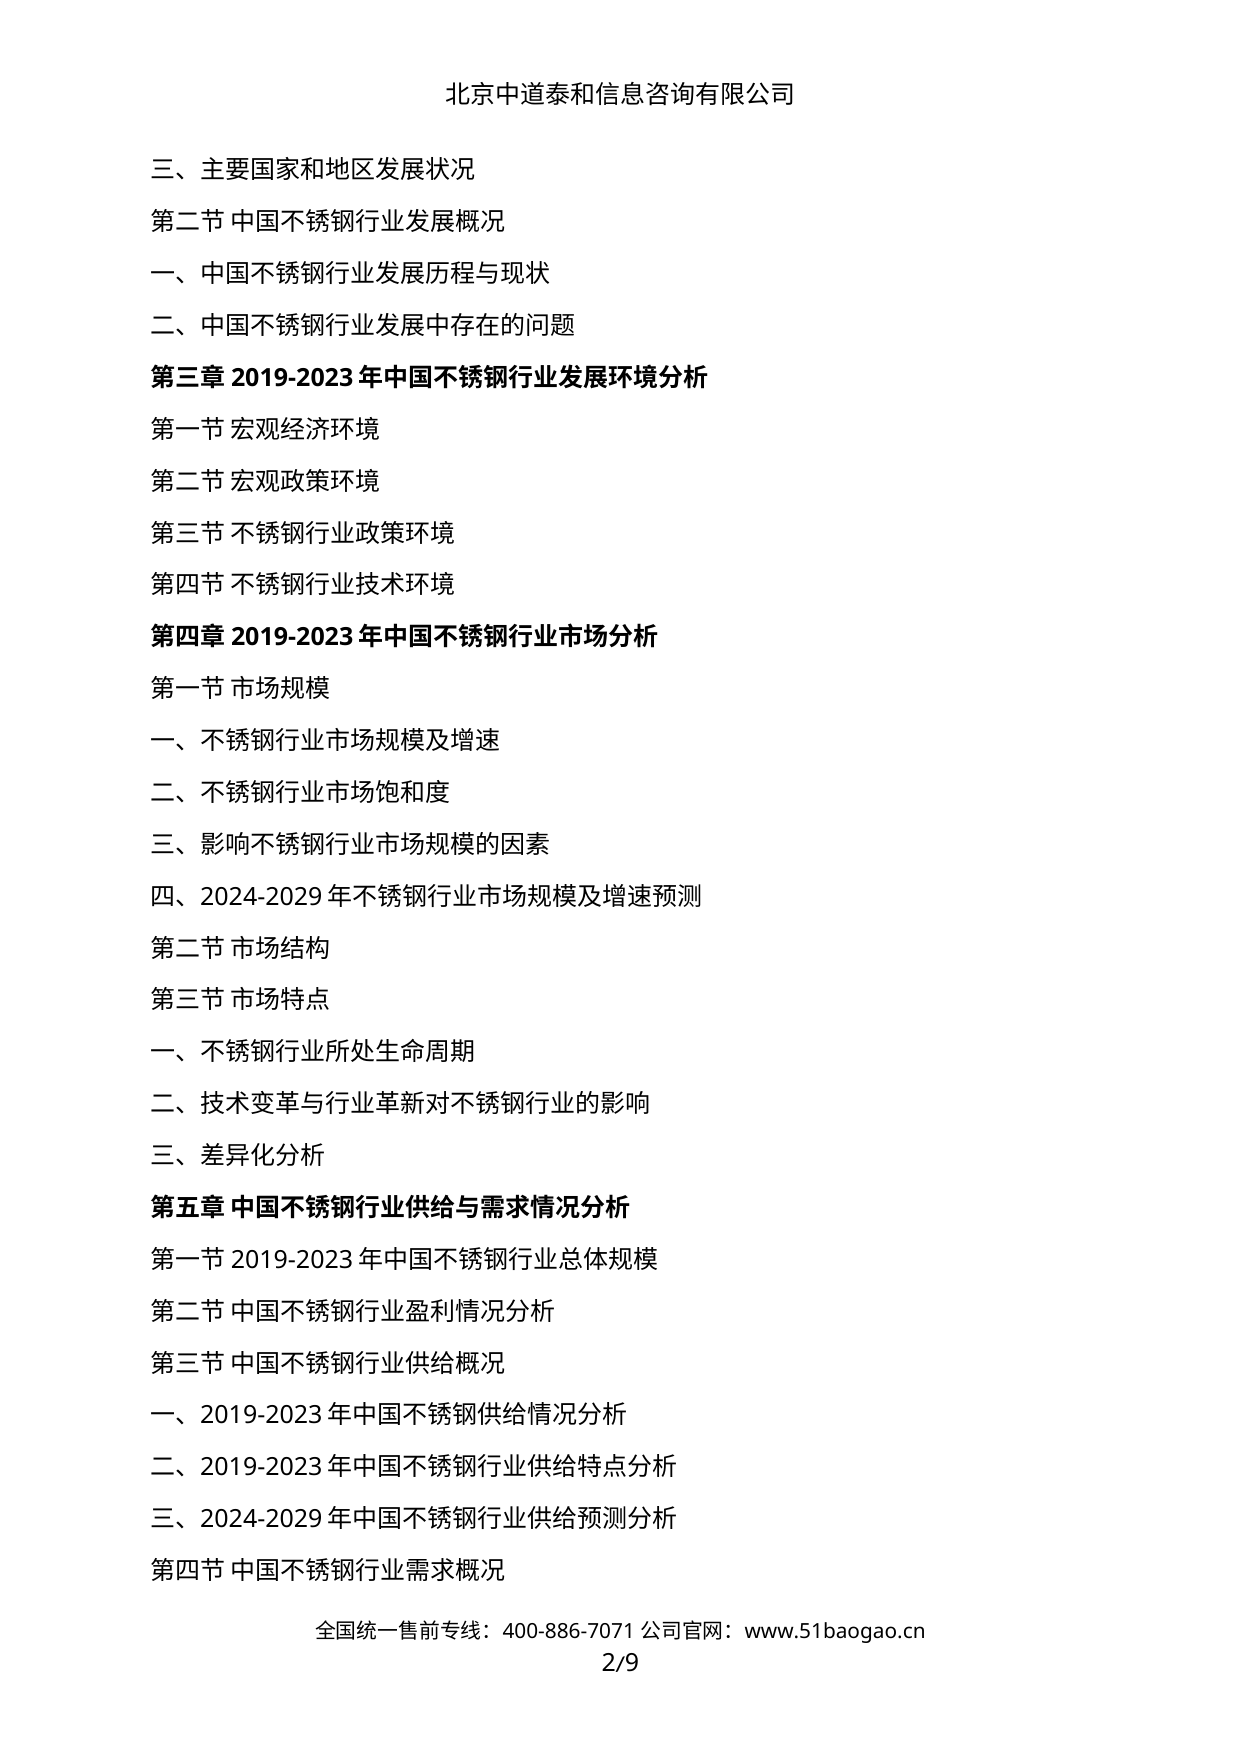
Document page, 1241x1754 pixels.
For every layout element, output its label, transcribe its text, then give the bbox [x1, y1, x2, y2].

text 第三节 不锈钢行业政策环境 [150, 513, 1090, 549]
text 第四节 中国不锈钢行业需求概况 [150, 1551, 1090, 1587]
text 二、2019-2023年中国不锈钢行业供给特点分析 [150, 1447, 1090, 1483]
text 第二节 市场结构 [150, 928, 1090, 964]
text 二、中国不锈钢行业发展中存在的问题 [150, 306, 1090, 342]
text 第二节 中国不锈钢行业盈利情况分析 [150, 1291, 1090, 1327]
text 一、中国不锈钢行业发展历程与现状 [150, 254, 1090, 290]
text 三、主要国家和地区发展状况 [150, 150, 1090, 186]
text 第三节 市场特点 [150, 980, 1090, 1016]
text 第四章 2019-2023年中国不锈钢行业市场分析 [150, 617, 1090, 653]
text 三、2024-2029年中国不锈钢行业供给预测分析 [150, 1499, 1090, 1535]
text 第二节 宏观政策环境 [150, 461, 1090, 497]
text 第四节 不锈钢行业技术环境 [150, 565, 1090, 601]
text 三、差异化分析 [150, 1136, 1090, 1172]
text 一、2019-2023年中国不锈钢供给情况分析 [150, 1395, 1090, 1431]
text 第三节 中国不锈钢行业供给概况 [150, 1343, 1090, 1379]
text 第一节 市场规模 [150, 669, 1090, 705]
text 二、技术变革与行业革新对不锈钢行业的影响 [150, 1084, 1090, 1120]
text 第一节 2019-2023年中国不锈钢行业总体规模 [150, 1239, 1090, 1276]
text 一、不锈钢行业市场规模及增速 [150, 721, 1090, 757]
text 第五章 中国不锈钢行业供给与需求情况分析 [150, 1187, 1090, 1224]
text 三、影响不锈钢行业市场规模的因素 [150, 824, 1090, 861]
text 第一节 宏观经济环境 [150, 409, 1090, 446]
text 第二节 中国不锈钢行业发展概况 [150, 202, 1090, 238]
text 四、2024-2029年不锈钢行业市场规模及增速预测 [150, 876, 1090, 912]
text 二、不锈钢行业市场饱和度 [150, 772, 1090, 809]
text 一、不锈钢行业所处生命周期 [150, 1032, 1090, 1068]
text 第三章 2019-2023年中国不锈钢行业发展环境分析 [150, 357, 1090, 394]
